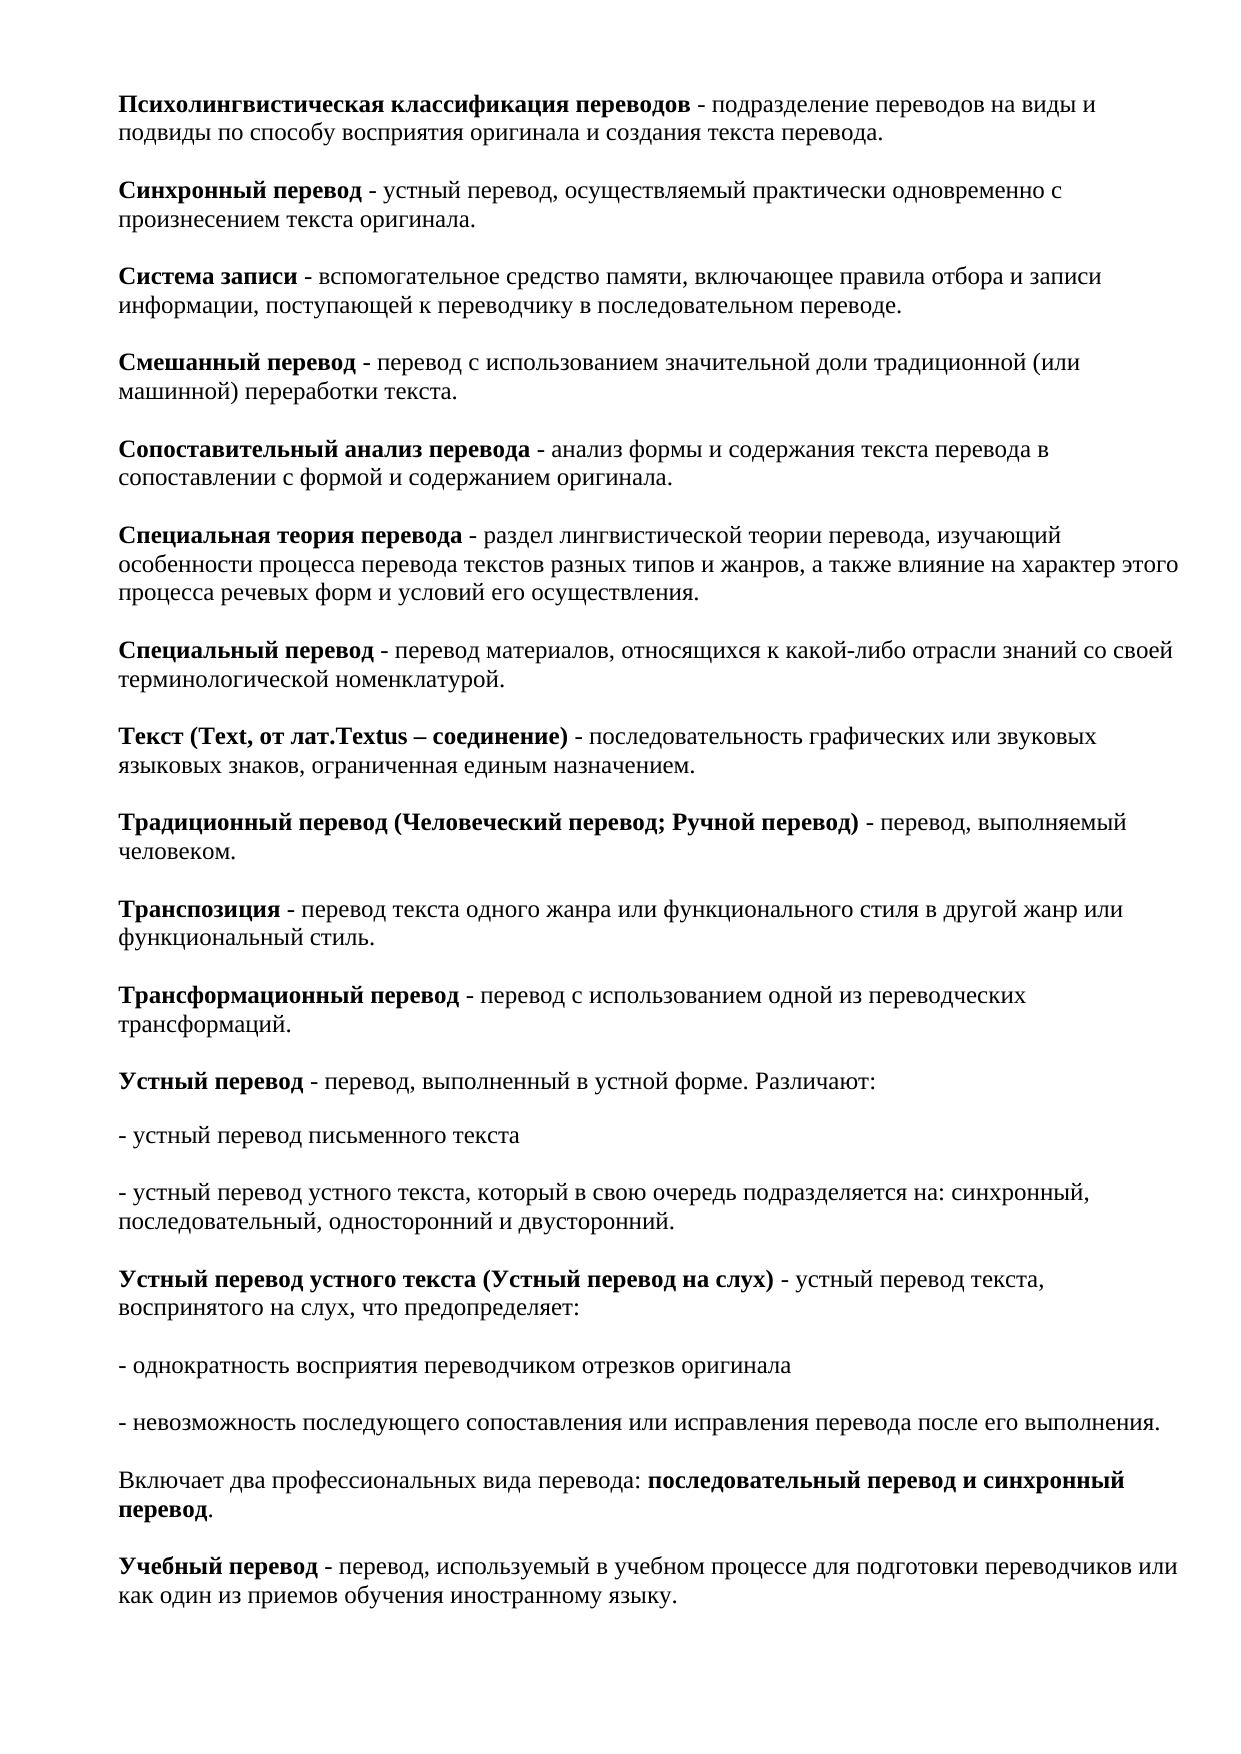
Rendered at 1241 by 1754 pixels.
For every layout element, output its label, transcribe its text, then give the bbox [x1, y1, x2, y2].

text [118, 1235, 1181, 1637]
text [118, 89, 1181, 1095]
text - устный перевод письменного текста - устный перевод устного текста, который в свою очередь подразделяется на: синхронный, последовательный, односторонний и двусторонний. [118, 1120, 1181, 1235]
